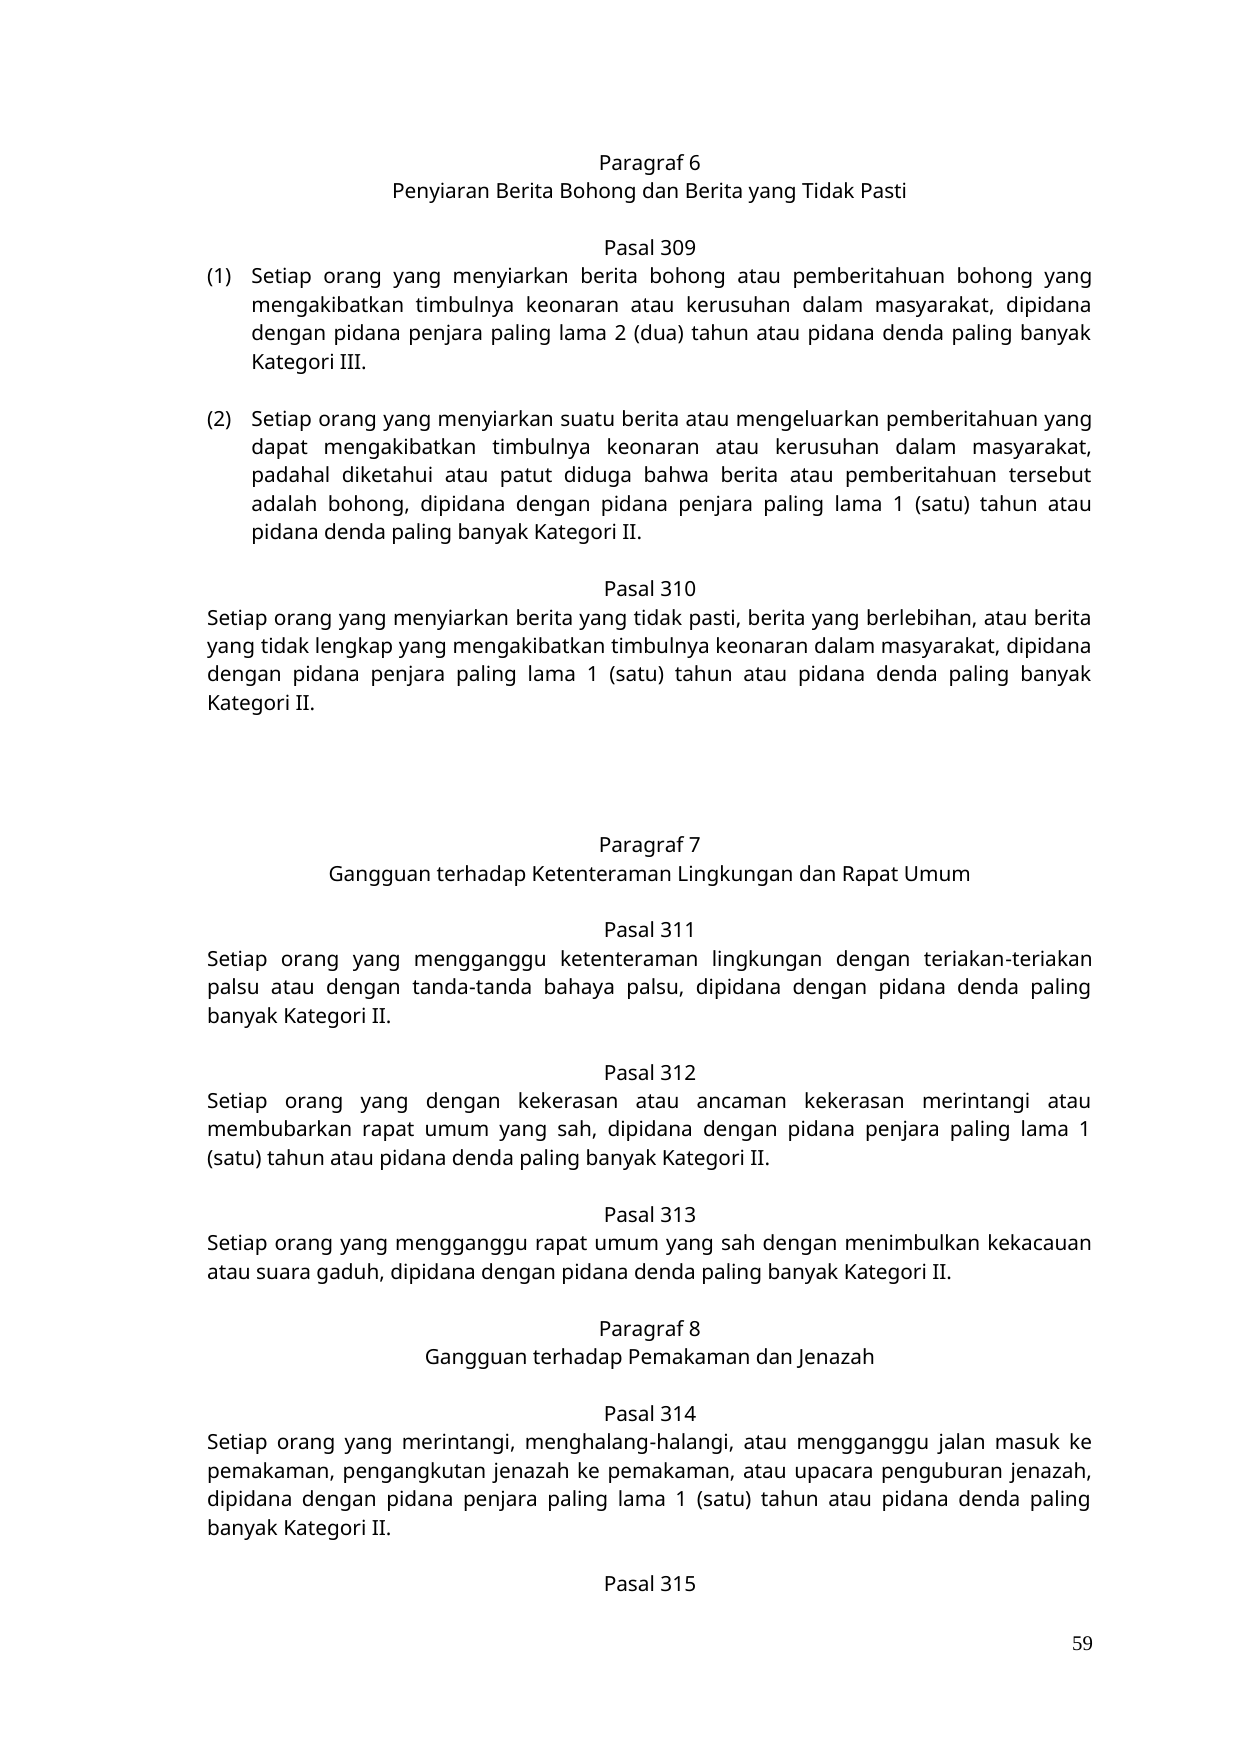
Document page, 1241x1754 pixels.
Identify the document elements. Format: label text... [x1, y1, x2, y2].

text Setiap orang yang menyiarkan berita yang tidak pasti, berita yang berlebihan, atau berita yang tidak lengkap yang mengakibatkan timbulnya keonaran dalam masyarakat, dipidana dengan pidana penjara paling lama 1 (satu) tahun atau pidana denda paling banyak Kategori II. [207, 603, 1092, 716]
text Setiap orang yang mengganggu ketenteraman lingkungan dengan teriakan-teriakan palsu atau dengan tanda-tanda bahaya palsu, dipidana dengan pidana denda paling banyak Kategori II. [207, 944, 1092, 1029]
text Pasal 309 [207, 233, 1092, 261]
text Gangguan terhadap Pemakaman dan Jenazah [207, 1342, 1092, 1371]
text Pasal 313 [207, 1200, 1092, 1228]
text Paragraf 8 [207, 1314, 1092, 1342]
text Paragraf 7 [207, 830, 1092, 859]
text Pasal 312 [207, 1058, 1092, 1086]
text Penyiaran Berita Bohong dan Berita yang Tidak Pasti [207, 176, 1092, 204]
text Pasal 311 [207, 916, 1092, 944]
text Pasal 315 [207, 1569, 1092, 1598]
text Pasal 314 [207, 1399, 1092, 1427]
text Gangguan terhadap Ketenteraman Lingkungan dan Rapat Umum [207, 859, 1092, 887]
text Setiap orang yang mengganggu rapat umum yang sah dengan menimbulkan kekacauan atau suara gaduh, dipidana dengan pidana denda paling banyak Kategori II. [207, 1228, 1092, 1285]
text (1) Setiap orang yang menyiarkan berita bohong atau pemberitahuan bohong yang mengakibatkan timbulnya keonaran atau kerusuhan dalam masyarakat, dipidana dengan pidana penjara paling lama 2 (dua) tahun atau pidana denda paling banyak Kategori III. [207, 261, 1092, 375]
text Setiap orang yang merintangi, menghalang-halangi, atau mengganggu jalan masuk ke pemakaman, pengangkutan jenazah ke pemakaman, atau upacara penguburan jenazah, dipidana dengan pidana penjara paling lama 1 (satu) tahun atau pidana denda paling banyak Kategori II. [207, 1427, 1092, 1541]
text Setiap orang yang dengan kekerasan atau ancaman kekerasan merintangi atau membubarkan rapat umum yang sah, dipidana dengan pidana penjara paling lama 1 (satu) tahun atau pidana denda paling banyak Kategori II. [207, 1086, 1092, 1171]
text Paragraf 6 [207, 148, 1092, 176]
text (2) Setiap orang yang menyiarkan suatu berita atau mengeluarkan pemberitahuan yang dapat mengakibatkan timbulnya keonaran atau kerusuhan dalam masyarakat, padahal diketahui atau patut diduga bahwa berita atau pemberitahuan tersebut adalah bohong, dipidana dengan pidana penjara paling lama 1 (satu) tahun atau pidana denda paling banyak Kategori II. [207, 404, 1092, 546]
text Pasal 310 [207, 574, 1092, 603]
